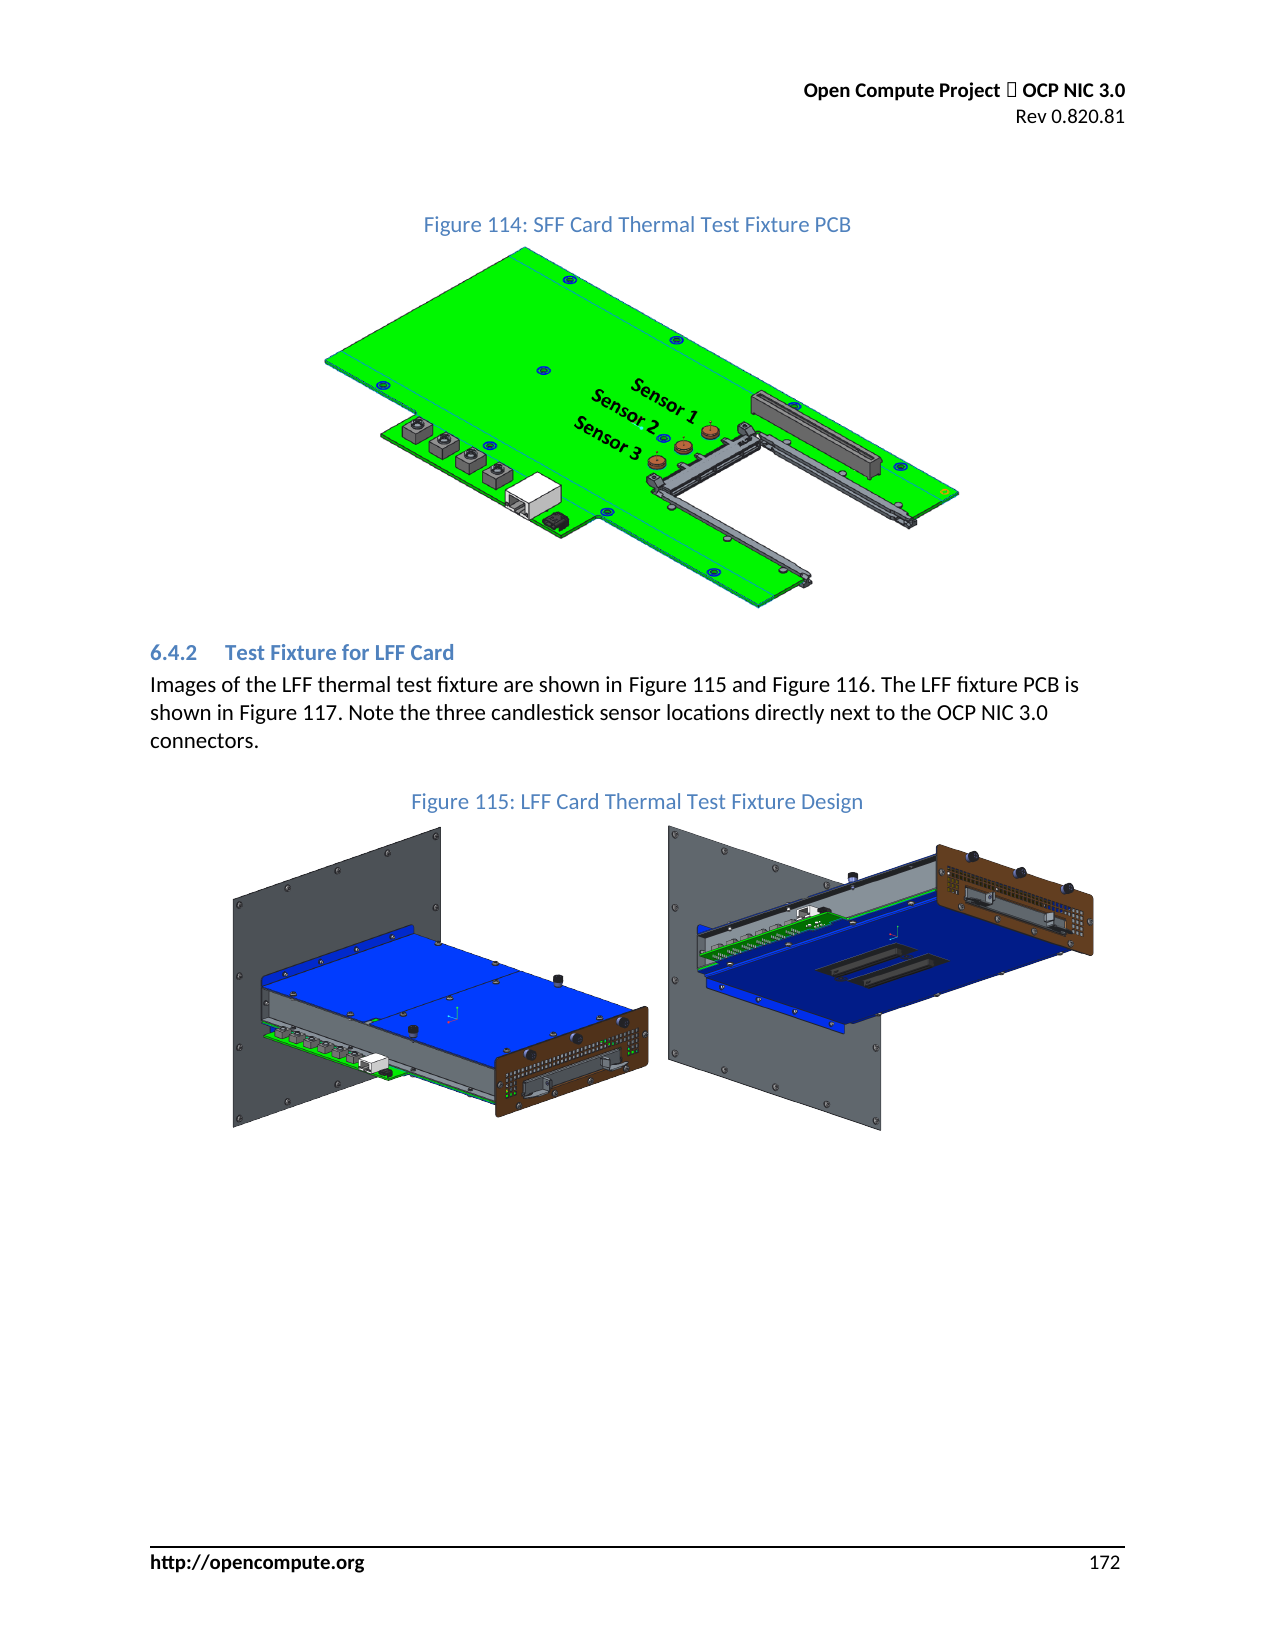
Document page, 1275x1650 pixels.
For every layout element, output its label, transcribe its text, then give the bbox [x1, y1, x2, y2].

picture [225, 819, 657, 1134]
text Images of the LFF thermal test fixture are shown in Figure 115 and Figure 116. The LFF fixture PCB is shown in Figure 117. Note the three candlestick sensor locations directly next to the OCP NIC 3.0 connectors. [150, 670, 1125, 754]
text Figure 115: LFF Card Thermal Test Fixture Design [150, 787, 1125, 815]
picture [661, 819, 1100, 1134]
picture [306, 242, 969, 618]
text Figure 114: SFF Card Thermal Test Fixture PCB [150, 210, 1125, 238]
subtitle Test Fixture for LFF Card [150, 638, 1125, 666]
